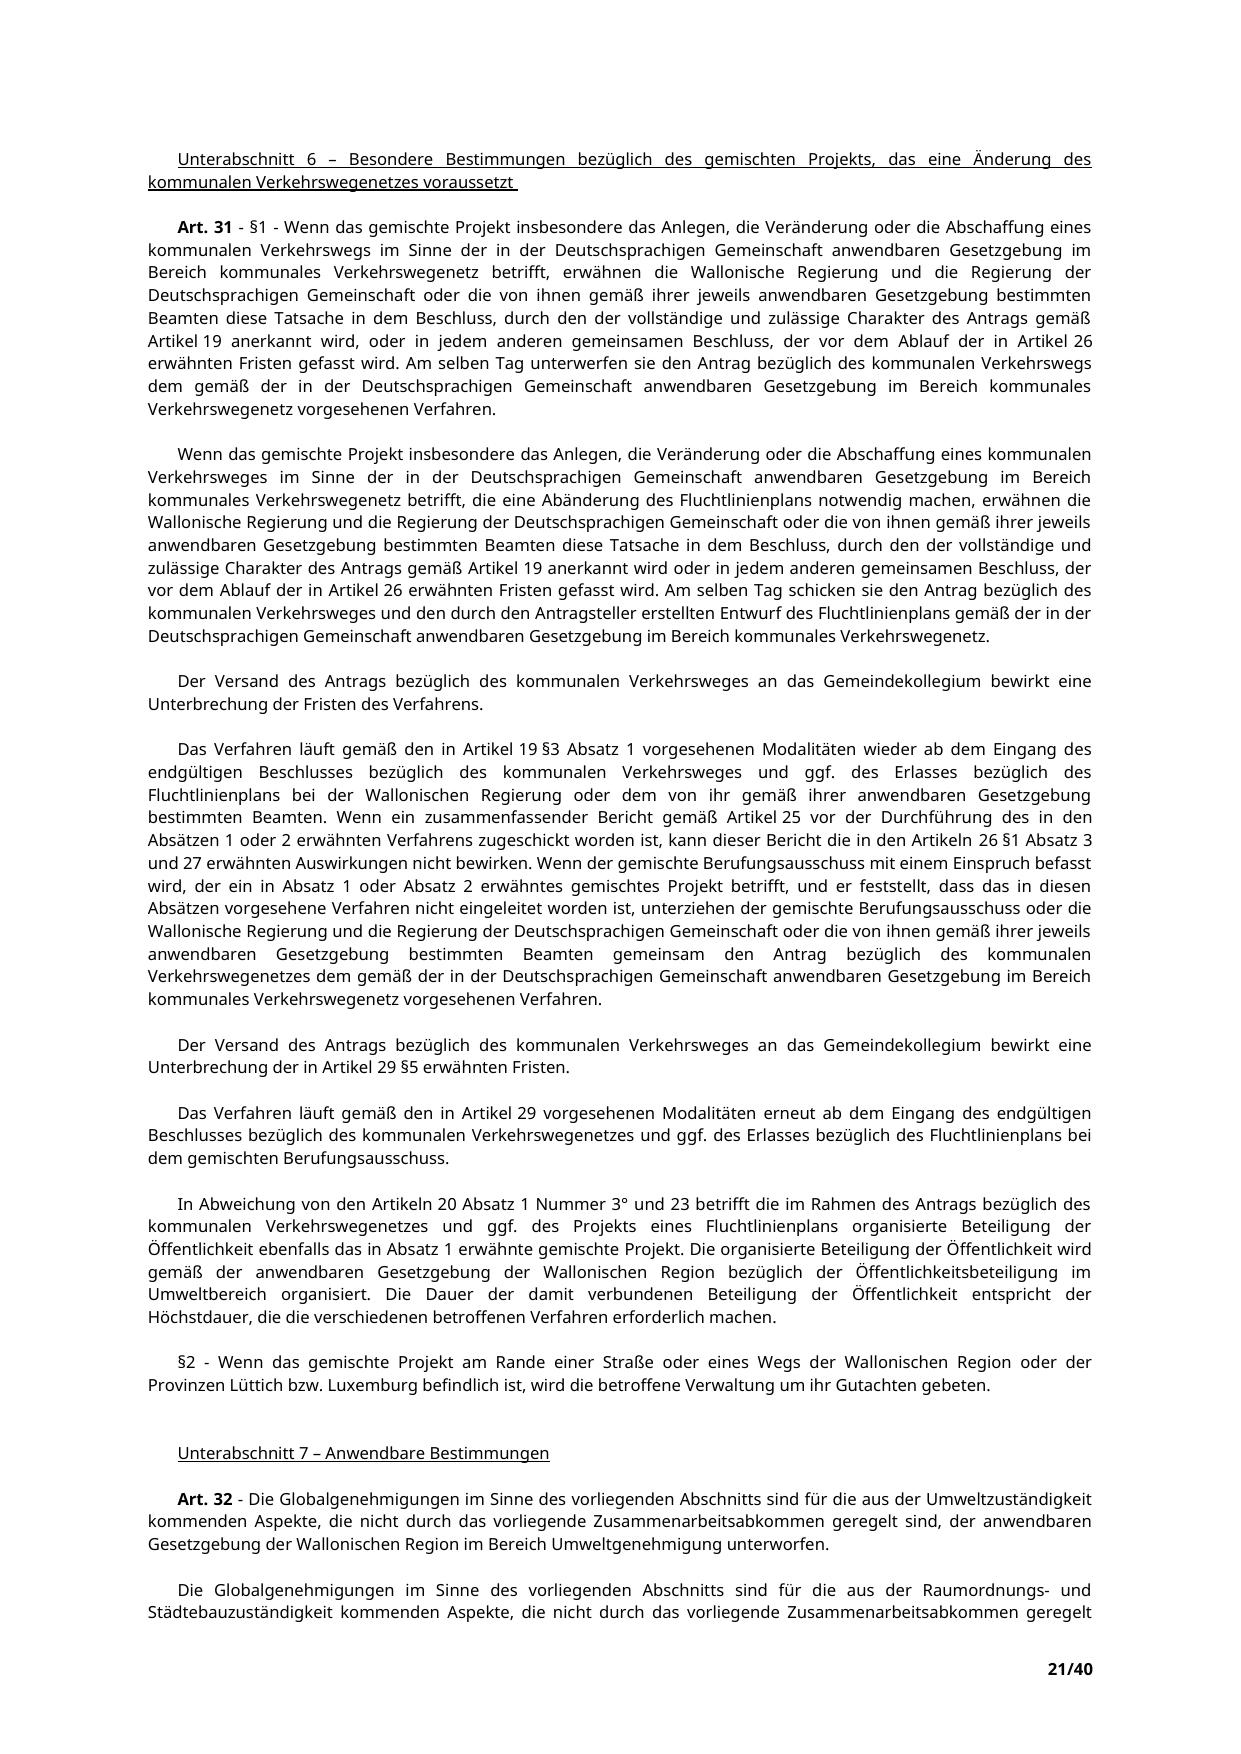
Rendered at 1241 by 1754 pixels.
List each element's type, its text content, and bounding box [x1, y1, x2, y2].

text Art. 31 - §1 - Wenn das gemischte Projekt insbesondere das Anlegen, die Veränderung oder die Abschaffung eines kommunalen Verkehrswegs im Sinne der in der Deutschsprachigen Gemeinschaft anwendbaren Gesetzgebung im Bereich kommunales Verkehrswegenetz betrifft, erwähnen die Wallonische Regierung und die Regierung der Deutschsprachigen Gemeinschaft oder die von ihnen gemäß ihrer jeweils anwendbaren Gesetzgebung bestimmten Beamten diese Tatsache in dem Beschluss, durch den der vollständige und zulässige Charakter des Antrags gemäß Artikel 19 anerkannt wird, oder in jedem anderen gemeinsamen Beschluss, der vor dem Ablauf der in Artikel 26 erwähnten Fristen gefasst wird. Am selben Tag unterwerfen sie den Antrag bezüglich des kommunalen Verkehrswegs dem gemäß der in der Deutschsprachigen Gemeinschaft anwendbaren Gesetzgebung im Bereich kommunales Verkehrswegenetz vorgesehenen Verfahren. [148, 216, 1093, 420]
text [148, 1578, 1093, 1624]
text Unterabschnitt 7 – Anwendbare Bestimmungen [148, 1442, 1093, 1465]
text Art. 32 - Die Globalgenehmigungen im Sinne des vorliegenden Abschnitts sind für die aus der Umweltzuständigkeit kommenden Aspekte, die nicht durch das vorliegende Zusammenarbeitsabkommen geregelt sind, der anwendbaren Gesetzgebung der Wallonischen Region im Bereich Umweltgenehmigung unterworfen. [148, 1487, 1093, 1556]
text In Abweichung von den Artikeln 20 Absatz 1 Nummer 3° und 23 betrifft die im Rahmen des Antrags bezüglich des kommunalen Verkehrswegenetzes und ggf. des Projekts eines Fluchtlinienplans organisierte Beteiligung der Öffentlichkeit ebenfalls das in Absatz 1 erwähnte gemischte Projekt. Die organisierte Beteiligung der Öffentlichkeit wird gemäß der anwendbaren Gesetzgebung der Wallonischen Region bezüglich der Öffentlichkeitsbeteiligung im Umweltbereich organisiert. Die Dauer der damit verbundenen Beteiligung der Öffentlichkeit entspricht der Höchstdauer, die die verschiedenen betroffenen Verfahren erforderlich machen. [148, 1192, 1093, 1328]
text Wenn das gemischte Projekt insbesondere das Anlegen, die Veränderung oder die Abschaffung eines kommunalen Verkehrsweges im Sinne der in der Deutschsprachigen Gemeinschaft anwendbaren Gesetzgebung im Bereich kommunales Verkehrswegenetz betrifft, die eine Abänderung des Fluchtlinienplans notwendig machen, erwähnen die Wallonische Regierung und die Regierung der Deutschsprachigen Gemeinschaft oder die von ihnen gemäß ihrer jeweils anwendbaren Gesetzgebung bestimmten Beamten diese Tatsache in dem Beschluss, durch den der vollständige und zulässige Charakter des Antrags gemäß Artikel 19 anerkannt wird oder in jedem anderen gemeinsamen Beschluss, der vor dem Ablauf der in Artikel 26 erwähnten Fristen gefasst wird. Am selben Tag schicken sie den Antrag bezüglich des kommunalen Verkehrsweges und den durch den Antragsteller erstellten Entwurf des Fluchtlinienplans gemäß der in der Deutschsprachigen Gemeinschaft anwendbaren Gesetzgebung im Bereich kommunales Verkehrswegenetz. [148, 443, 1093, 647]
text Der Versand des Antrags bezüglich des kommunalen Verkehrsweges an das Gemeindekollegium bewirkt eine Unterbrechung der in Artikel 29 §5 erwähnten Fristen. [148, 1033, 1093, 1079]
text Das Verfahren läuft gemäß den in Artikel 29 vorgesehenen Modalitäten erneut ab dem Eingang des endgültigen Beschlusses bezüglich des kommunalen Verkehrswegenetzes und ggf. des Erlasses bezüglich des Fluchtlinienplans bei dem gemischten Berufungsausschuss. [148, 1101, 1093, 1169]
text Das Verfahren läuft gemäß den in Artikel 19 §3 Absatz 1 vorgesehenen Modalitäten wieder ab dem Eingang des endgültigen Beschlusses bezüglich des kommunalen Verkehrsweges und ggf. des Erlasses bezüglich des Fluchtlinienplans bei der Wallonischen Regierung oder dem von ihr gemäß ihrer anwendbaren Gesetzgebung bestimmten Beamten. Wenn ein zusammenfassender Bericht gemäß Artikel 25 vor der Durchführung des in den Absätzen 1 oder 2 erwähnten Verfahrens zugeschickt worden ist, kann dieser Bericht die in den Artikeln 26 §1 Absatz 3 und 27 erwähnten Auswirkungen nicht bewirken. Wenn der gemischte Berufungsausschuss mit einem Einspruch befasst wird, der ein in Absatz 1 oder Absatz 2 erwähntes gemischtes Projekt betrifft, und er feststellt, dass das in diesen Absätzen vorgesehene Verfahren nicht eingeleitet worden ist, unterziehen der gemischte Berufungsausschuss oder die Wallonische Regierung und die Regierung der Deutschsprachigen Gemeinschaft oder die von ihnen gemäß ihrer jeweils anwendbaren Gesetzgebung bestimmten Beamten gemeinsam den Antrag bezüglich des kommunalen Verkehrswegenetzes dem gemäß der in der Deutschsprachigen Gemeinschaft anwendbaren Gesetzgebung im Bereich kommunales Verkehrswegenetz vorgesehenen Verfahren. [148, 738, 1093, 1011]
text Unterabschnitt 6 – Besondere Bestimmungen bezüglich des gemischten Projekts, das eine Änderung des kommunalen Verkehrswegenetzes voraussetzt [148, 148, 1093, 193]
text §2 - Wenn das gemischte Projekt am Rande einer Straße oder eines Wegs der Wallonischen Region oder der Provinzen Lüttich bzw. Luxemburg befindlich ist, wird die betroffene Verwaltung um ihr Gutachten gebeten. [148, 1351, 1093, 1397]
text Der Versand des Antrags bezüglich des kommunalen Verkehrsweges an das Gemeindekollegium bewirkt eine Unterbrechung der Fristen des Verfahrens. [148, 670, 1093, 715]
